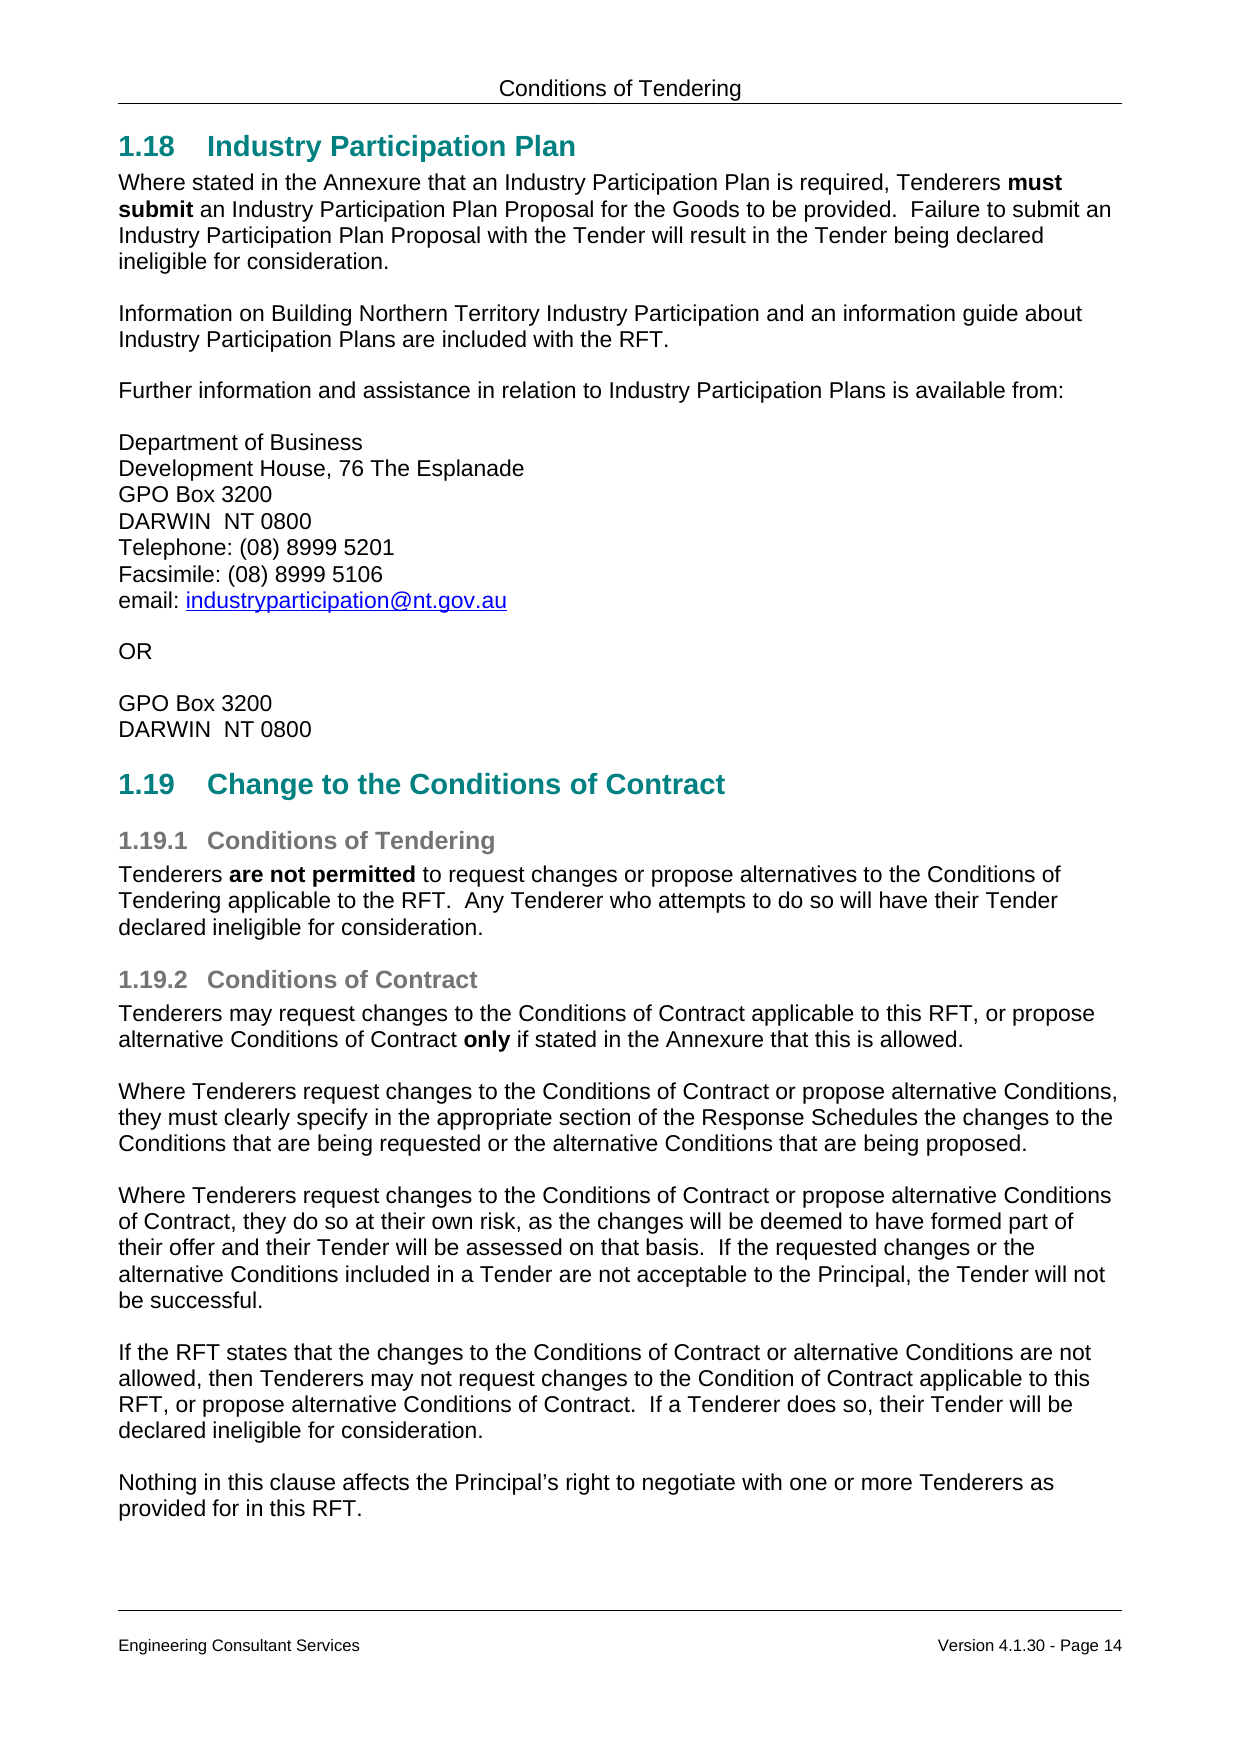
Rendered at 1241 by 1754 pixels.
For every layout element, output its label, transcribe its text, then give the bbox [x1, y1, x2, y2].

text Tenderers are not permitted to request changes or propose alternatives to the Conditions of Tendering applicable to the RFT. Any Tenderer who attempts to do so will have their Tender declared ineligible for consideration. [118, 861, 1122, 940]
text Nothing in this clause affects the Principal’s right to negotiate with one or more Tenderers as provided for in this RFT. [118, 1469, 1122, 1522]
subtitle Change to the Conditions of Contract [118, 767, 1122, 801]
subtitle Industry Participation Plan [118, 129, 1122, 163]
text Tenderers may request changes to the Conditions of Contract applicable to this RFT, or propose alternative Conditions of Contract only if stated in the Annexure that this is allowed. [118, 1000, 1122, 1053]
text Further information and assistance in relation to Industry Participation Plans is available from: [118, 377, 1122, 404]
text Where Tenderers request changes to the Conditions of Contract or propose alternative Conditions of Contract, they do so at their own risk, as the changes will be deemed to have formed part of their offer and their Tender will be assessed on that basis. If the requested changes or the alternative Conditions included in a Tender are not acceptable to the Principal, the Tender will not be successful. [118, 1182, 1122, 1313]
subtitle Conditions of Contract [118, 965, 1122, 994]
text Department of Business Development House, 76 The Esplanade GPO Box 3200 DARWIN NT 0800 Telephone: (08) 8999 5201 Facsimile: (08) 8999 5106 email: industryparticipation@nt.gov.au [118, 429, 1122, 613]
text Where stated in the Annexure that an Industry Participation Plan is required, Tenderers must submit an Industry Participation Plan Proposal for the Goods to be provided. Failure to submit an Industry Participation Plan Proposal with the Tender will result in the Tender being declared ineligible for consideration. [118, 169, 1122, 275]
text Information on Building Northern Territory Industry Participation and an information guide about Industry Participation Plans are included with the RFT. [118, 300, 1122, 352]
text Where Tenderers request changes to the Conditions of Contract or propose alternative Conditions, they must clearly specify in the appropriate section of the Response Schedules the changes to the Conditions that are being requested or the alternative Conditions that are being proposed. [118, 1078, 1122, 1157]
text OR [118, 638, 1122, 664]
text If the RFT states that the changes to the Conditions of Contract or alternative Conditions are not allowed, then Tenderers may not request changes to the Condition of Contract applicable to this RFT, or propose alternative Conditions of Contract. If a Tenderer does so, their Tender will be declared ineligible for consideration. [118, 1338, 1122, 1444]
text GPO Box 3200 DARWIN NT 0800 [118, 689, 1122, 742]
subtitle Conditions of Tendering [118, 826, 1122, 854]
